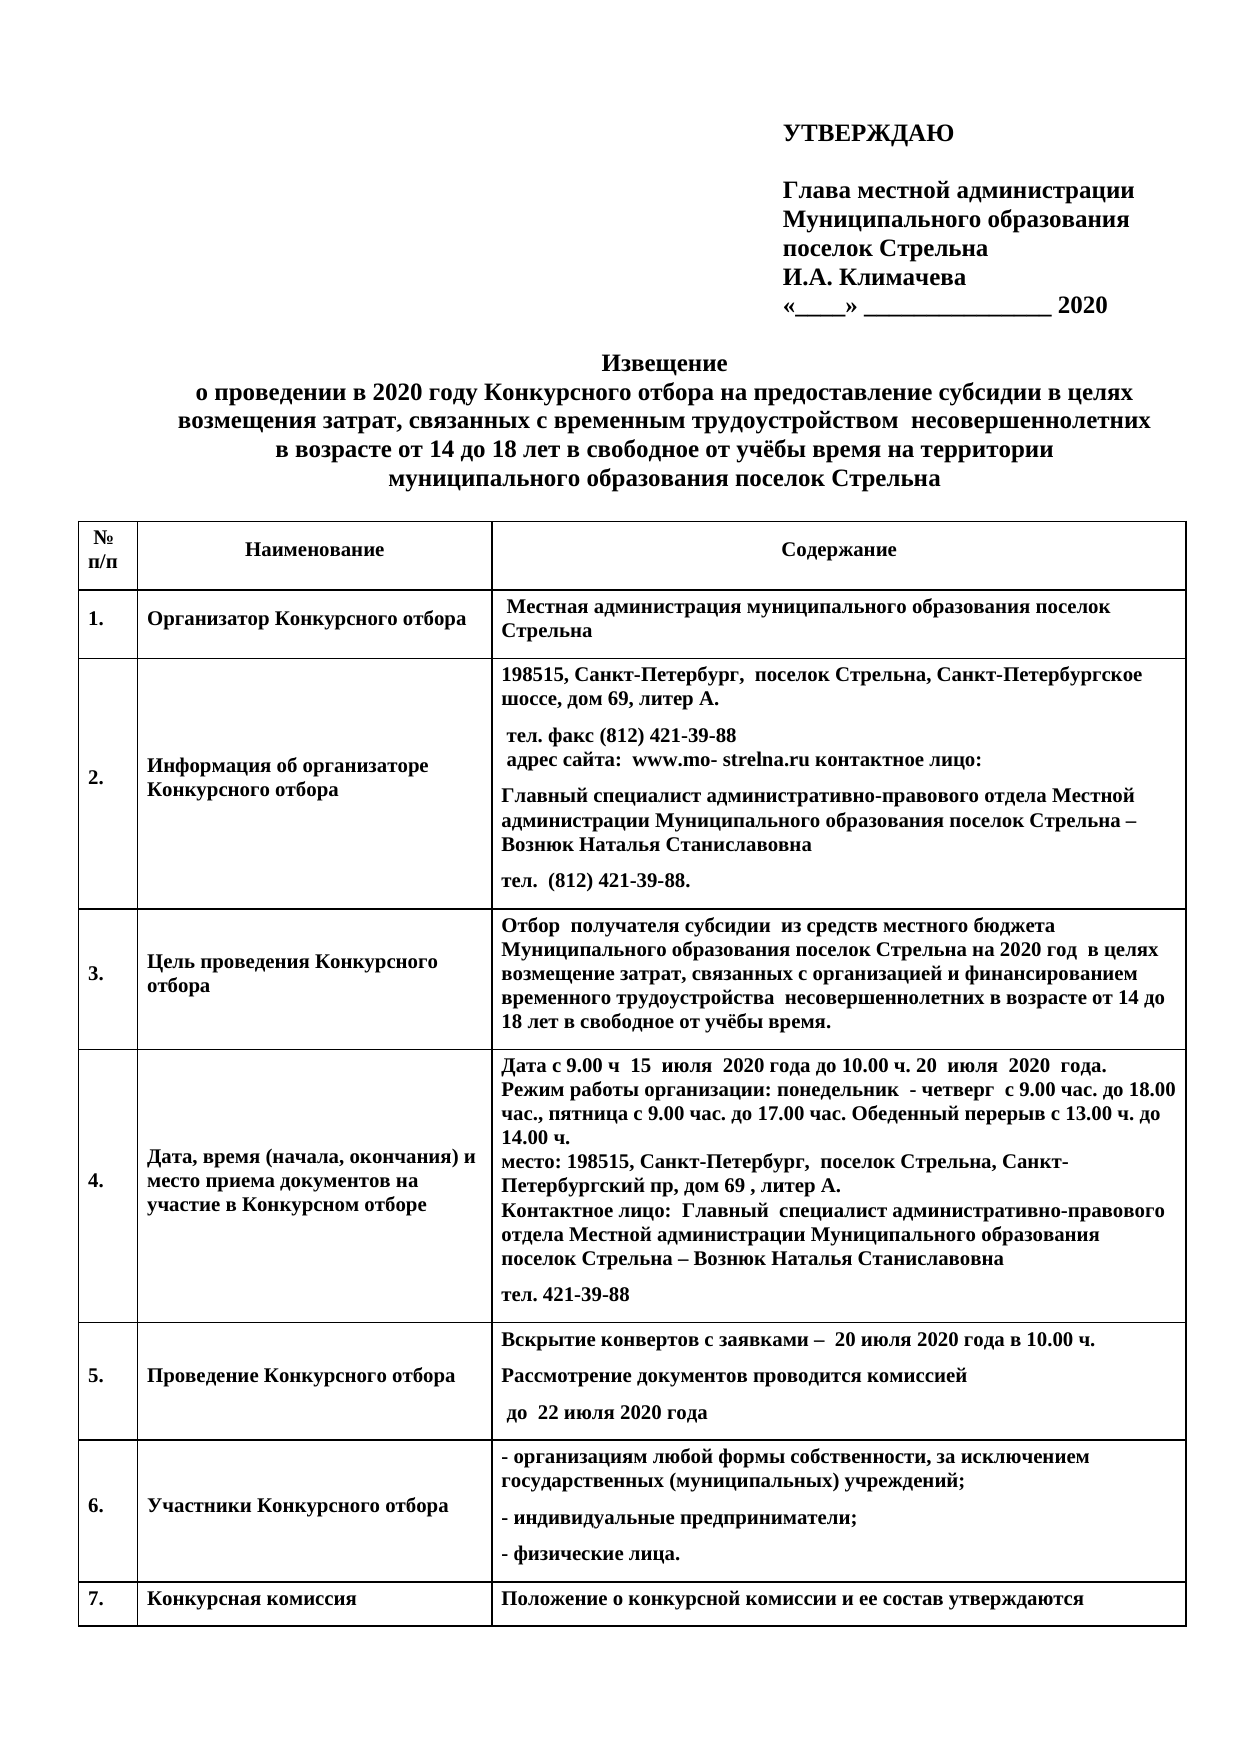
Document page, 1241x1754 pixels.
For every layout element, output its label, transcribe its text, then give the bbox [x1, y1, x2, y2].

table_cell 4. [79, 1050, 137, 1322]
table_cell 5. [79, 1323, 137, 1439]
table_header Содержание [493, 522, 1185, 589]
table_cell 1. [79, 591, 137, 657]
table_cell Местная администрация муниципального образования поселок Стрельна [493, 591, 1185, 657]
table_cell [493, 1583, 1185, 1625]
text о проведении в 2020 году Конкурсного отбора на предоставление субсидии в целях возмещения затрат, связанных с временным трудоустройством несовершеннолетних в возрасте от 14 до 18 лет в свободное от учёбы время на территории муниципального образования поселок Стрельна [177, 377, 1152, 492]
table_cell Проведение Конкурсного отбора [138, 1323, 491, 1439]
table_cell Дата, время (начала, окончания) и место приема документов на участие в Конкурсном отборе [138, 1050, 491, 1322]
text УТВЕРЖДАЮ [783, 118, 1152, 147]
table_cell - организациям любой формы собственности, за исключением государственных (муниципальных) учреждений; - индивидуальные предприниматели; - физические лица. [493, 1441, 1185, 1581]
table_cell Организатор Конкурсного отбора [138, 591, 491, 657]
table_cell Дата с 9.00 ч 15 июля 2020 года до 10.00 ч. 20 июля 2020 года. Режим работы организации: понедельник - четверг с 9.00 час. до 18.00 час., пятница с 9.00 час. до 17.00 час. Обеденный перерыв с 13.00 ч. до 14.00 ч. место: 198515, Санкт-Петербург, поселок Стрельна, Санкт-Петербургский пр, дом 69 , литер А. Контактное лицо: Главный специалист административно-правового отдела Местной администрации Муниципального образования поселок Стрельна – Вознюк Наталья Станиславовна тел. 421-39-88 [493, 1050, 1185, 1322]
table_cell Цель проведения Конкурсного отбора [138, 910, 491, 1048]
table_cell Конкурсная комиссия [138, 1583, 491, 1625]
table_cell Отбор получателя субсидии из средств местного бюджета Муниципального образования поселок Стрельна на 2020 год в целях возмещение затрат, связанных с организацией и финансированием временного трудоустройства несовершеннолетних в возрасте от 14 до 18 лет в свободное от учёбы время. [493, 910, 1185, 1048]
text поселок Стрельна [783, 233, 1152, 262]
table_cell 198515, Санкт-Петербург, поселок Стрельна, Санкт-Петербургское шоссе, дом 69, литер А. тел. факс (812) 421-39-88 адрес сайта: www.mo- strelna.ru контактное лицо: Главный специалист административно-правового отдела Местной администрации Муниципального образования поселок Стрельна – Вознюк Наталья Станиславовна тел. (812) 421-39-88. [493, 659, 1185, 908]
table_cell 7. [79, 1583, 137, 1625]
table_cell 2. [79, 659, 137, 908]
table_cell 3. [79, 910, 137, 1048]
table_header № п/п [79, 522, 137, 589]
text Глава местной администрации [783, 176, 1152, 204]
table_cell Участники Конкурсного отбора [138, 1441, 491, 1581]
table_cell Информация об организаторе Конкурсного отбора [138, 659, 491, 908]
text «____» _______________ 2020 [783, 291, 1152, 319]
table_cell Вскрытие конвертов с заявками – 20 июля 2020 года в 10.00 ч. Рассмотрение документов проводится комиссией до 22 июля 2020 года [493, 1323, 1185, 1439]
table_header Наименование [138, 522, 491, 589]
table_cell 6. [79, 1441, 137, 1581]
text И.А. Климачева [783, 262, 1152, 291]
text Извещение [177, 348, 1152, 377]
text Муниципального образования [783, 204, 1152, 233]
